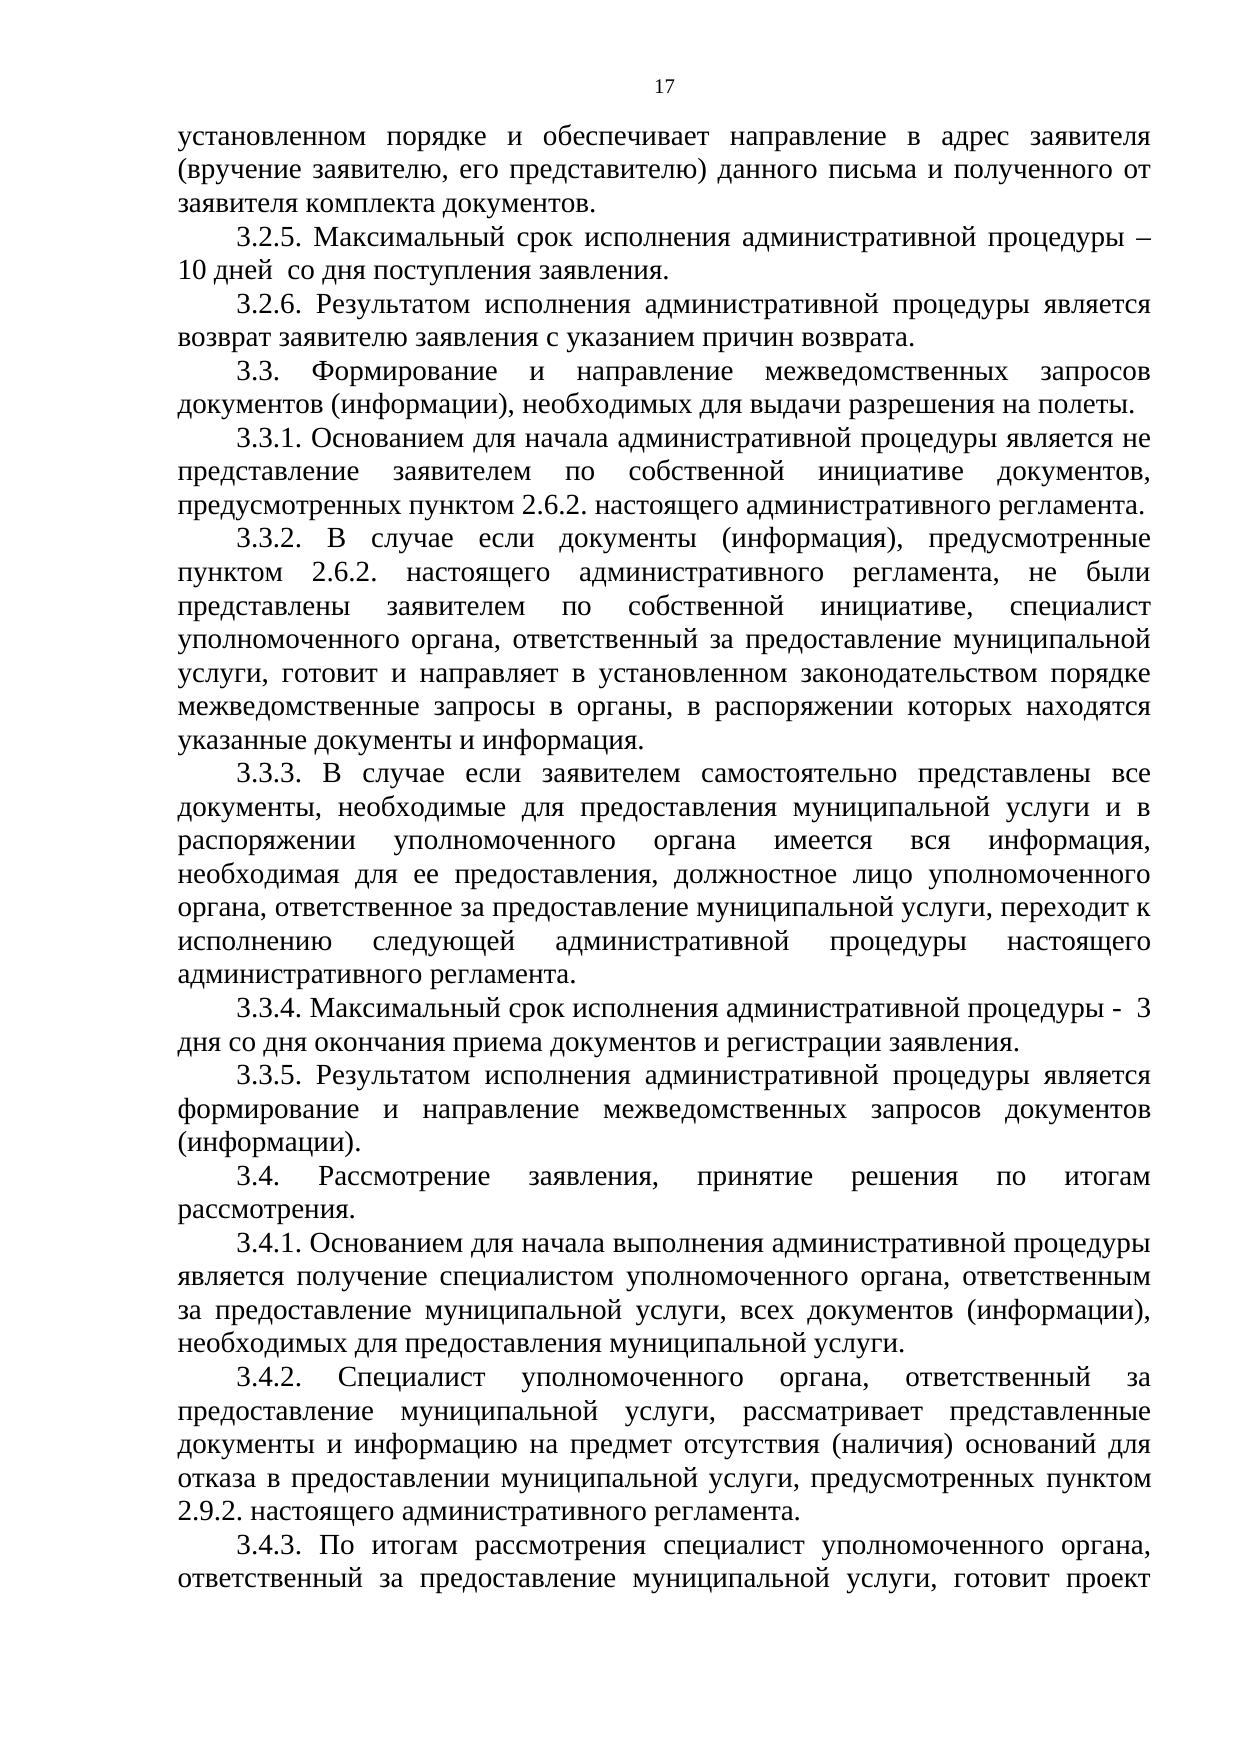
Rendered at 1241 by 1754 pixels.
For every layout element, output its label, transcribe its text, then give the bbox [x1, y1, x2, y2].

text 3.3.4. Максимальный срок исполнения административной процедуры - 3 дня со дня окончания приема документов и регистрации заявления. [177, 990, 1152, 1057]
text 3.2.6. Результатом исполнения административной процедуры является возврат заявителю заявления с указанием причин возврата. [177, 286, 1152, 353]
text 3.3.1. Основанием для начала административной процедуры является не представление заявителем по собственной инициативе документов, предусмотренных пунктом 2.6.2. настоящего административного регламента. [177, 420, 1152, 521]
text 3.3.5. Результатом исполнения административной процедуры является формирование и направление межведомственных запросов документов (информации). [177, 1057, 1152, 1158]
text 3.4.2. Специалист уполномоченного органа, ответственный за предоставление муниципальной услуги, рассматривает представленные документы и информацию на предмет отсутствия (наличия) оснований для отказа в предоставлении муниципальной услуги, предусмотренных пунктом 2.9.2. настоящего административного регламента. [177, 1359, 1152, 1527]
text 3.2.5. Максимальный срок исполнения административной процедуры – 10 дней со дня поступления заявления. [177, 219, 1152, 286]
text 3.3. Формирование и направление межведомственных запросов документов (информации), необходимых для выдачи разрешения на полеты. [177, 353, 1152, 420]
text 3.3.2. В случае если документы (информация), предусмотренные пунктом 2.6.2. настоящего административного регламента, не были представлены заявителем по собственной инициативе, специалист уполномоченного органа, ответственный за предоставление муниципальной услуги, готовит и направляет в установленном законодательством порядке межведомственные запросы в органы, в распоряжении которых находятся указанные документы и информация. [177, 521, 1152, 755]
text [177, 1527, 1152, 1594]
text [177, 118, 1152, 219]
text 3.3.3. В случае если заявителем самостоятельно представлены все документы, необходимые для предоставления муниципальной услуги и в распоряжении уполномоченного органа имеется вся информация, необходимая для ее предоставления, должностное лицо уполномоченного органа, ответственное за предоставление муниципальной услуги, переходит к исполнению следующей административной процедуры настоящего административного регламента. [177, 755, 1152, 990]
text 3.4. Рассмотрение заявления, принятие решения по итогам рассмотрения. [177, 1158, 1152, 1225]
text 3.4.1. Основанием для начала выполнения административной процедуры является получение специалистом уполномоченного органа, ответственным за предоставление муниципальной услуги, всех документов (информации), необходимых для предоставления муниципальной услуги. [177, 1225, 1152, 1359]
